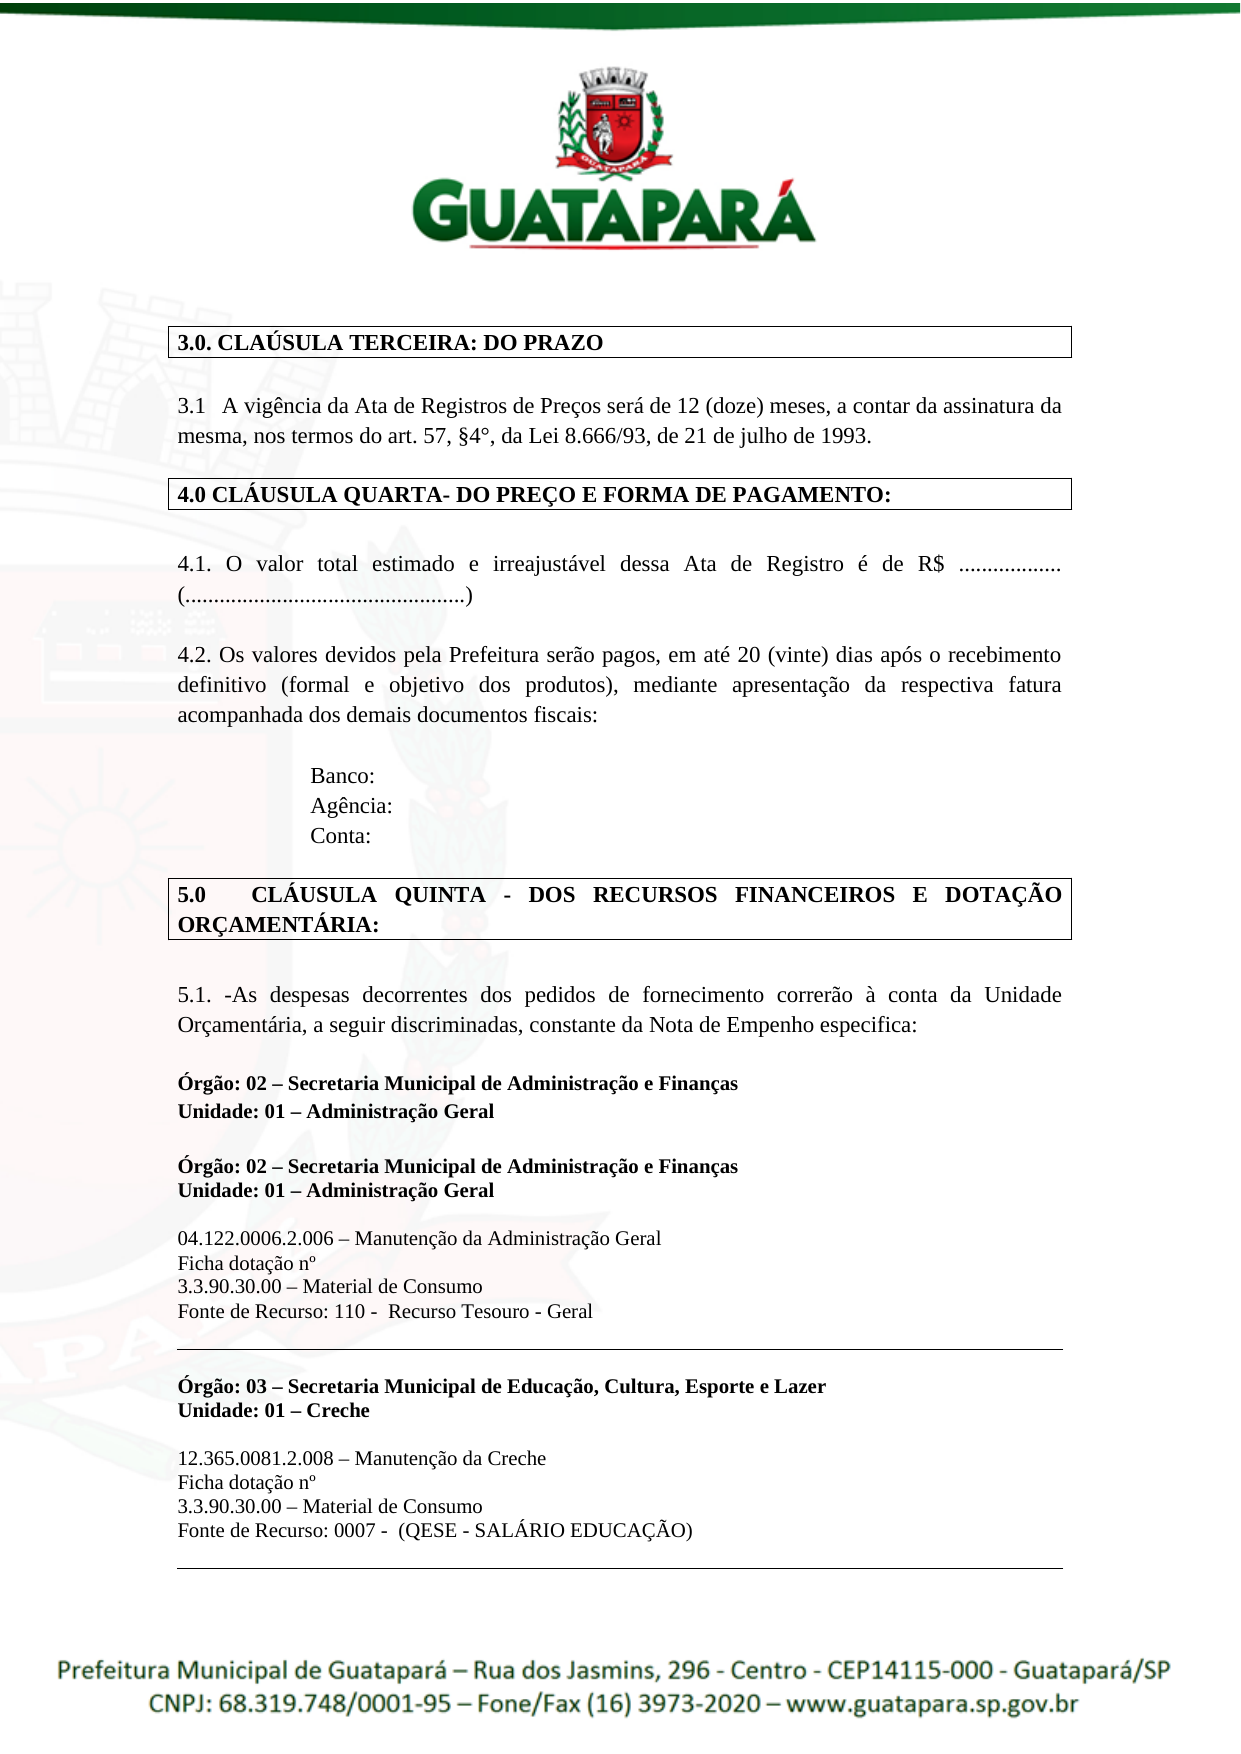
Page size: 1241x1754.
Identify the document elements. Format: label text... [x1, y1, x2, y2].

text Órgão: 02 – Secretaria Municipal de Administração e Finanças [177, 1071, 1063, 1095]
text 4.2. Os valores devidos pela Prefeitura serão pagos, em até 20 (vinte) dias após o recebimento definitivo (formal e objetivo dos produtos), mediante apresentação da respectiva fatura acompanhada dos demais documentos fiscais: [177, 641, 1063, 728]
text Unidade: 01 – Administração Geral [177, 1099, 1063, 1123]
picture [0, 3, 1241, 1754]
text Unidade: 01 – Administração Geral [177, 1178, 1063, 1202]
text Banco: [177, 762, 1063, 788]
text 04.122.0006.2.006 – Manutenção da Administração Geral [177, 1226, 1063, 1250]
text Conta: [177, 822, 1063, 849]
text Ficha dotação nº [177, 1470, 1063, 1494]
text Ficha dotação nº [177, 1250, 1063, 1274]
text 5.1. -As despesas decorrentes dos pedidos de fornecimento correrão à conta da Unidade Orçamentária, a seguir discriminadas, constante da Nota de Empenho especifica: [177, 981, 1063, 1037]
text Agência: [177, 792, 1063, 818]
text Órgão: 02 – Secretaria Municipal de Administração e Finanças [177, 1154, 1063, 1178]
text 3.0. CLAÚSULA TERCEIRA: DO PRAZO [169, 327, 1071, 357]
text 5.0 CLÁUSULA QUINTA - DOS RECURSOS FINANCEIROS E DOTAÇÃO ORÇAMENTÁRIA: [169, 879, 1071, 939]
text Fonte de Recurso: 110 - Recurso Tesouro - Geral [177, 1298, 1063, 1323]
text Unidade: 01 – Creche [177, 1398, 1063, 1422]
text Órgão: 03 – Secretaria Municipal de Educação, Cultura, Esporte e Lazer [177, 1374, 1063, 1398]
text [177, 1446, 1063, 1470]
text 4.0 CLÁUSULA QUARTA- DO PREÇO E FORMA DE PAGAMENTO: [169, 479, 1071, 509]
text 4.1. O valor total estimado e irreajustável dessa Ata de Registro é de R$ .................. (.................................................) [177, 551, 1063, 607]
text Fonte de Recurso: 0007 - (QESE - SALÁRIO EDUCAÇÃO) [177, 1518, 1063, 1542]
text 3.3.90.30.00 – Material de Consumo [177, 1274, 1063, 1298]
text 3.3.90.30.00 – Material de Consumo [177, 1494, 1063, 1518]
text 3.1 A vigência da Ata de Registros de Preços será de 12 (doze) meses, a contar da assinatura da mesma, nos termos do art. 57, §4°, da Lei 8.666/93, de 21 de julho de 1993. [177, 392, 1063, 449]
